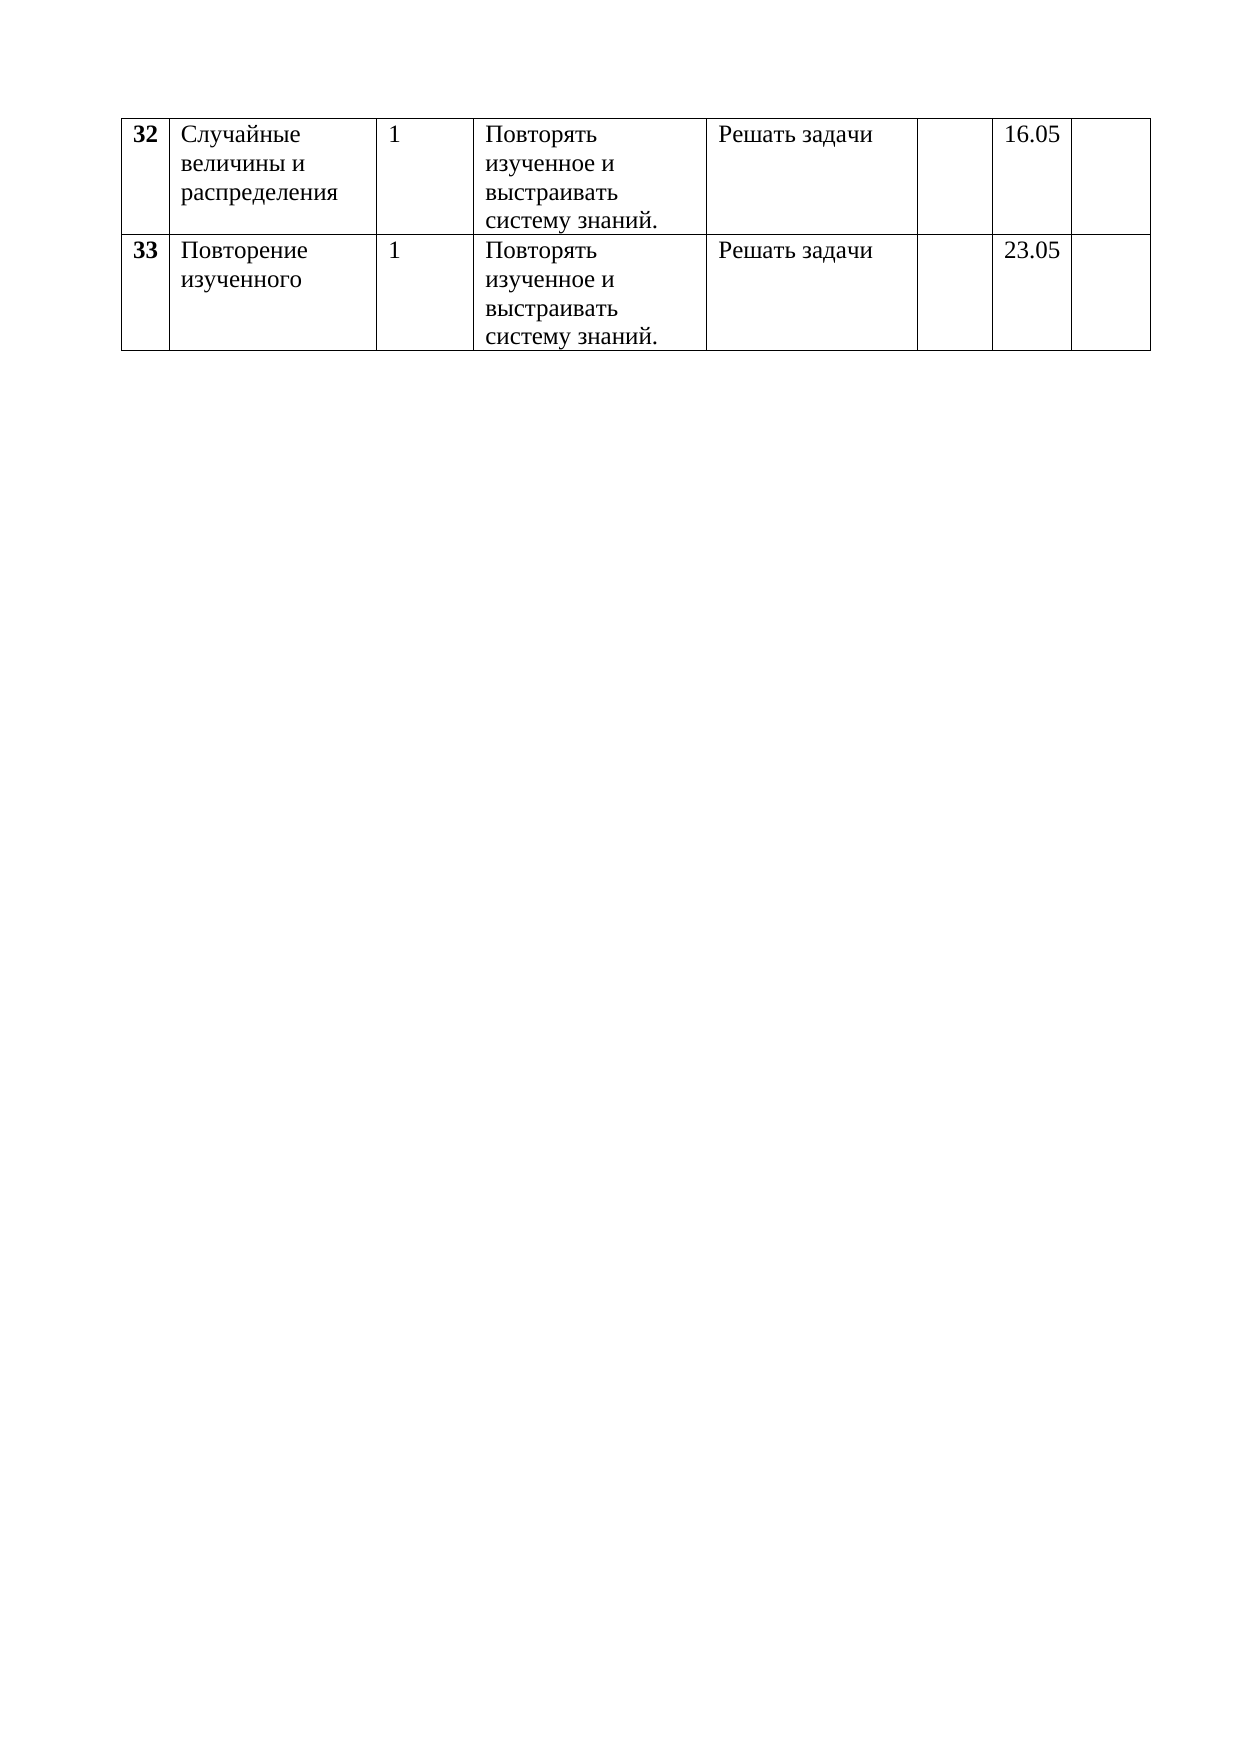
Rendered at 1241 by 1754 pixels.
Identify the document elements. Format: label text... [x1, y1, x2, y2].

table_cell 33 [122, 235, 169, 350]
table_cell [474, 119, 706, 234]
table_cell Повторение изученного [170, 235, 376, 350]
table_cell Решать задачи [707, 235, 917, 350]
table_cell [918, 119, 992, 234]
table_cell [170, 119, 376, 234]
table_cell [918, 235, 992, 350]
table_cell 23.05 [993, 235, 1071, 350]
table_cell 1 [377, 119, 473, 234]
table_cell Решать задачи [707, 119, 917, 234]
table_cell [474, 235, 706, 350]
table_cell [1072, 235, 1150, 350]
table_cell 32 [122, 119, 169, 234]
table_cell [1072, 119, 1150, 234]
table_cell 1 [377, 235, 473, 350]
table_cell 16.05 [993, 119, 1071, 234]
